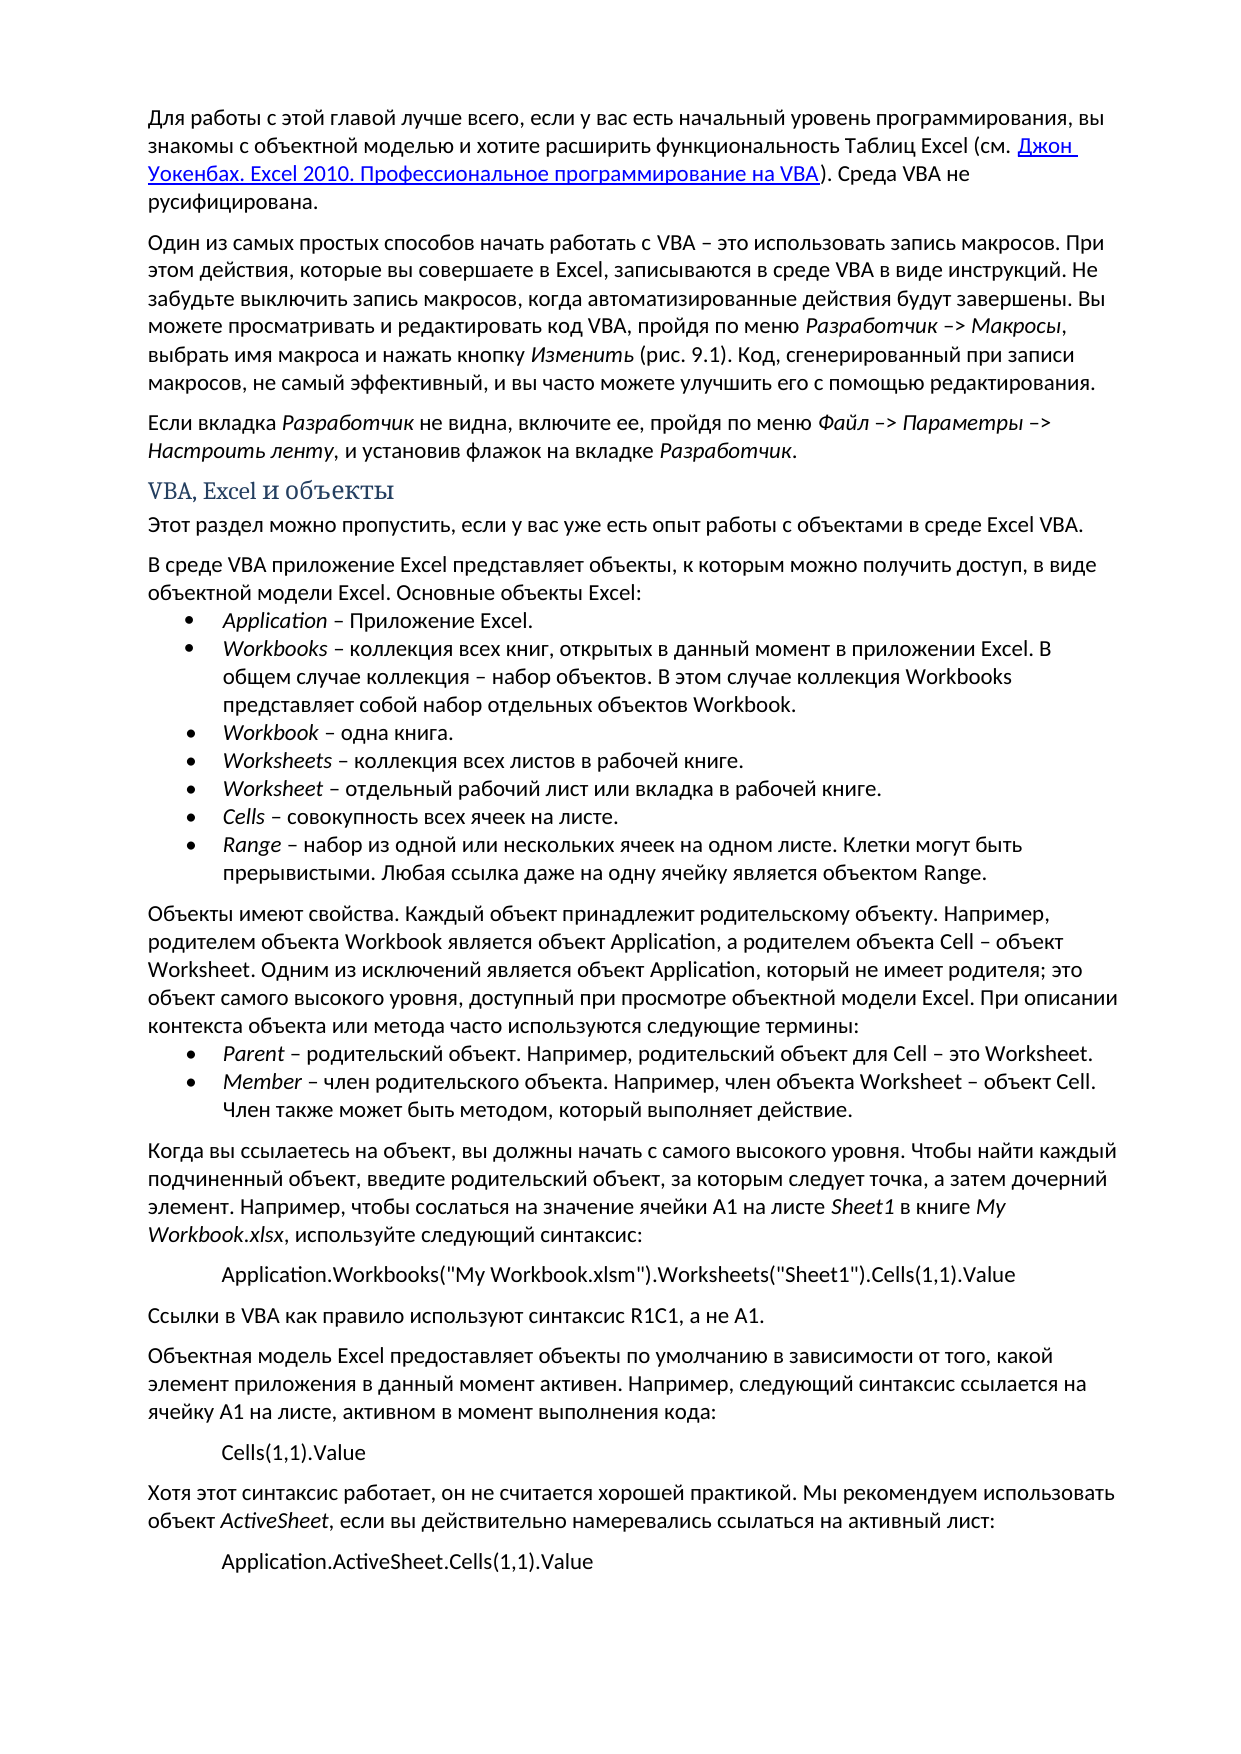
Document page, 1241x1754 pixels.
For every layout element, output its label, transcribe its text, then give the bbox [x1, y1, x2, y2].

list Workbook – одна книга. [185, 718, 1122, 746]
text Этот раздел можно пропустить, если у вас уже есть опыт работы с объектами в среде Excel VBA. [148, 510, 1122, 538]
list Parent – родительский объект. Например, родительский объект для Cell – это Worksheet. [185, 1039, 1122, 1067]
text Cells(1,1).Value [148, 1438, 1122, 1466]
list Member – член родительского объекта. Например, член объекта Worksheet – объект Cell. Член также может быть методом, который выполняет действие. [185, 1067, 1122, 1123]
text Хотя этот синтаксис работает, он не считается хорошей практикой. Мы рекомендуем использовать объект ActiveSheet, если вы действительно намеревались ссылаться на активный лист: [148, 1478, 1122, 1534]
text Один из самых простых способов начать работать с VBA – это использовать запись макросов. При этом действия, которые вы совершаете в Excel, записываются в среде VBA в виде инструкций. Не забудьте выключить запись макросов, когда автоматизированные действия будут завершены. Вы можете просматривать и редактировать код VBA, пройдя по меню Разработчик –> Макросы, выбрать имя макроса и нажать кнопку Изменить (рис. 9.1). Код, сгенерированный при записи макросов, не самый эффективный, и вы часто можете улучшить его с помощью редактирования. [148, 228, 1122, 396]
text Если вкладка Разработчик не видна, включите ее, пройдя по меню Файл –> Параметры –> Настроить ленту, и установив флажок на вкладке Разработчик. [148, 408, 1122, 464]
list Worksheets – коллекция всех листов в рабочей книге. [185, 746, 1122, 774]
list Application – Приложение Excel. [185, 606, 1122, 634]
subtitle VBA, Excel и объекты [148, 477, 1122, 506]
list Range – набор из одной или нескольких ячеек на одном листе. Клетки могут быть прерывистыми. Любая ссылка даже на одну ячейку является объектом Range. [185, 831, 1122, 887]
list Workbooks – коллекция всех книг, открытых в данный момент в приложении Excel. В общем случае коллекция – набор объектов. В этом случае коллекция Workbooks представляет собой набор отдельных объектов Workbook. [185, 634, 1122, 718]
text Когда вы ссылаетесь на объект, вы должны начать с самого высокого уровня. Чтобы найти каждый подчиненный объект, введите родительский объект, за которым следует точка, а затем дочерний элемент. Например, чтобы сослаться на значение ячейки A1 на листе Sheet1 в книге My Workbook.xlsx, используйте следующий синтаксис: [148, 1136, 1122, 1248]
text В среде VBA приложение Excel представляет объекты, к которым можно получить доступ, в виде объектной модели Excel. Основные объекты Excel: [148, 550, 1122, 606]
text Объектная модель Excel предоставляет объекты по умолчанию в зависимости от того, какой элемент приложения в данный момент активен. Например, следующий синтаксис ссылается на ячейку A1 на листе, активном в момент выполнения кода: [148, 1341, 1122, 1425]
text Для работы с этой главой лучше всего, если у вас есть начальный уровень программирования, вы знакомы с объектной моделью и хотите расширить функциональность Таблиц Excel (см. Джон Уокенбах. Excel 2010. Профессиональное программирование на VBA). Среда VBA не русифицирована. [148, 103, 1122, 215]
list Cells – совокупность всех ячеек на листе. [185, 802, 1122, 831]
text Application.Workbooks("My Workbook.xlsm").Worksheets("Sheet1").Cells(1,1).Value [148, 1260, 1122, 1288]
text Ссылки в VBA как правило используют синтаксис R1C1, а не А1. [148, 1301, 1122, 1329]
text Объекты имеют свойства. Каждый объект принадлежит родительскому объекту. Например, родителем объекта Workbook является объект Application, а родителем объекта Cell – объект Worksheet. Одним из исключений является объект Application, который не имеет родителя; это объект самого высокого уровня, доступный при просмотре объектной модели Excel. При описании контекста объекта или метода часто используются следующие термины: [148, 899, 1122, 1039]
text Application.ActiveSheet.Cells(1,1).Value [148, 1547, 1122, 1575]
list Worksheet – отдельный рабочий лист или вкладка в рабочей книге. [185, 774, 1122, 802]
